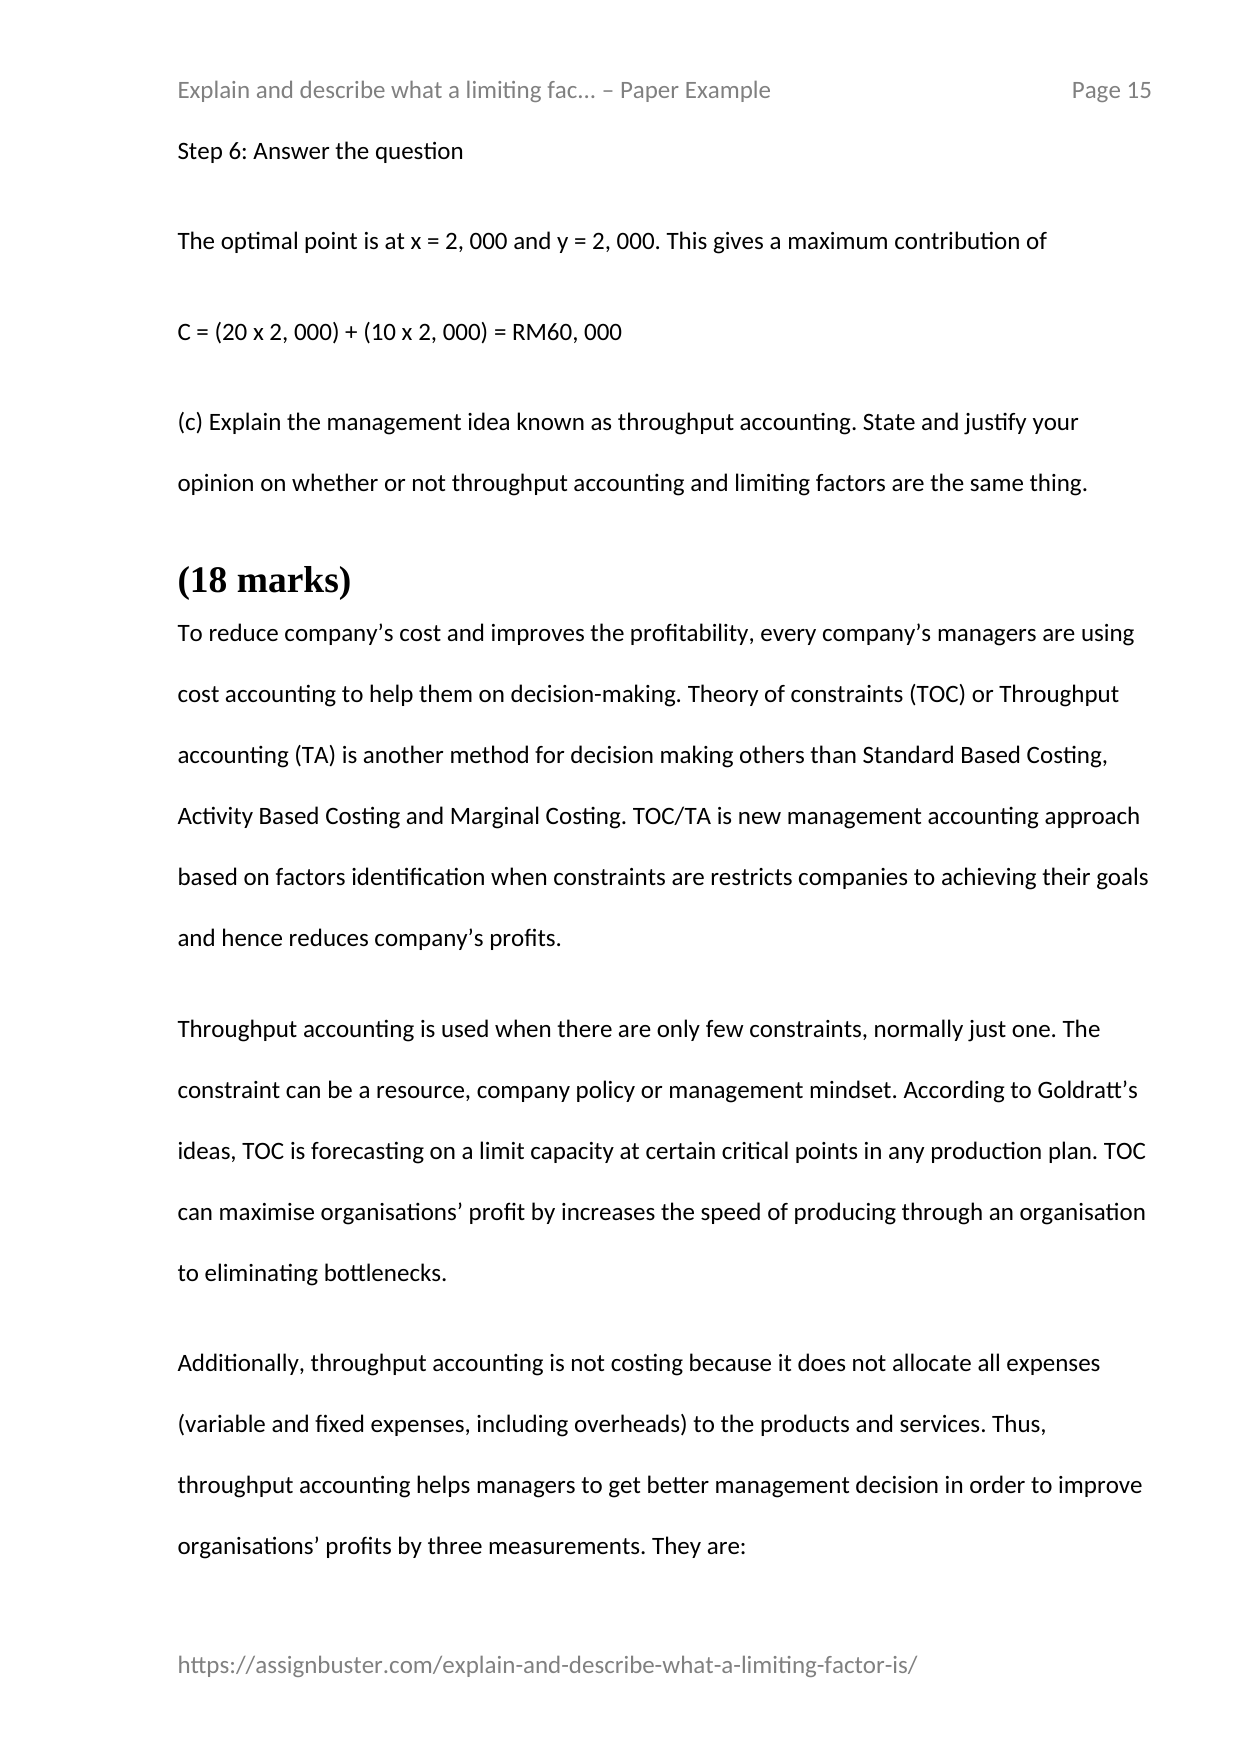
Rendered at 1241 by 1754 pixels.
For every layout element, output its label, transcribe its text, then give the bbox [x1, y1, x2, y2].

text To reduce company’s cost and improves the profitability, every company’s managers are using cost accounting to help them on decision-making. Theory of constraints (TOC) or Throughput accounting (TA) is another method for decision making others than Standard Based Costing, Activity Based Costing and Marginal Costing. TOC/TA is new management accounting approach based on factors identification when constraints are restricts companies to achieving their goals and hence reduces company’s profits. [177, 617, 1152, 953]
subtitle (18 marks) [177, 558, 1152, 601]
text The optimal point is at x = 2, 000 and y = 2, 000. This gives a maximum contribution of [177, 225, 1152, 256]
text Additionally, throughput accounting is not costing because it does not allocate all expenses (variable and fixed expenses, including overheads) to the products and services. Thus, throughput accounting helps managers to get better management decision in order to improve organisations’ profits by three measurements. They are: [177, 1347, 1152, 1561]
text Throughput accounting is used when there are only few constraints, normally just one. The constraint can be a resource, company policy or management mindset. According to Goldratt’s ideas, TOC is forecasting on a limit capacity at certain critical points in any production plan. TOC can maximise organisations’ profit by increases the speed of producing through an organisation to eliminating bottlenecks. [177, 1013, 1152, 1287]
text (c) Explain the management idea known as throughput accounting. State and justify your opinion on whether or not throughput accounting and limiting factors are the same thing. [177, 406, 1152, 498]
text C = (20 x 2, 000) + (10 x 2, 000) = RM60, 000 [177, 316, 1152, 346]
text Step 6: Answer the question [177, 135, 1152, 165]
